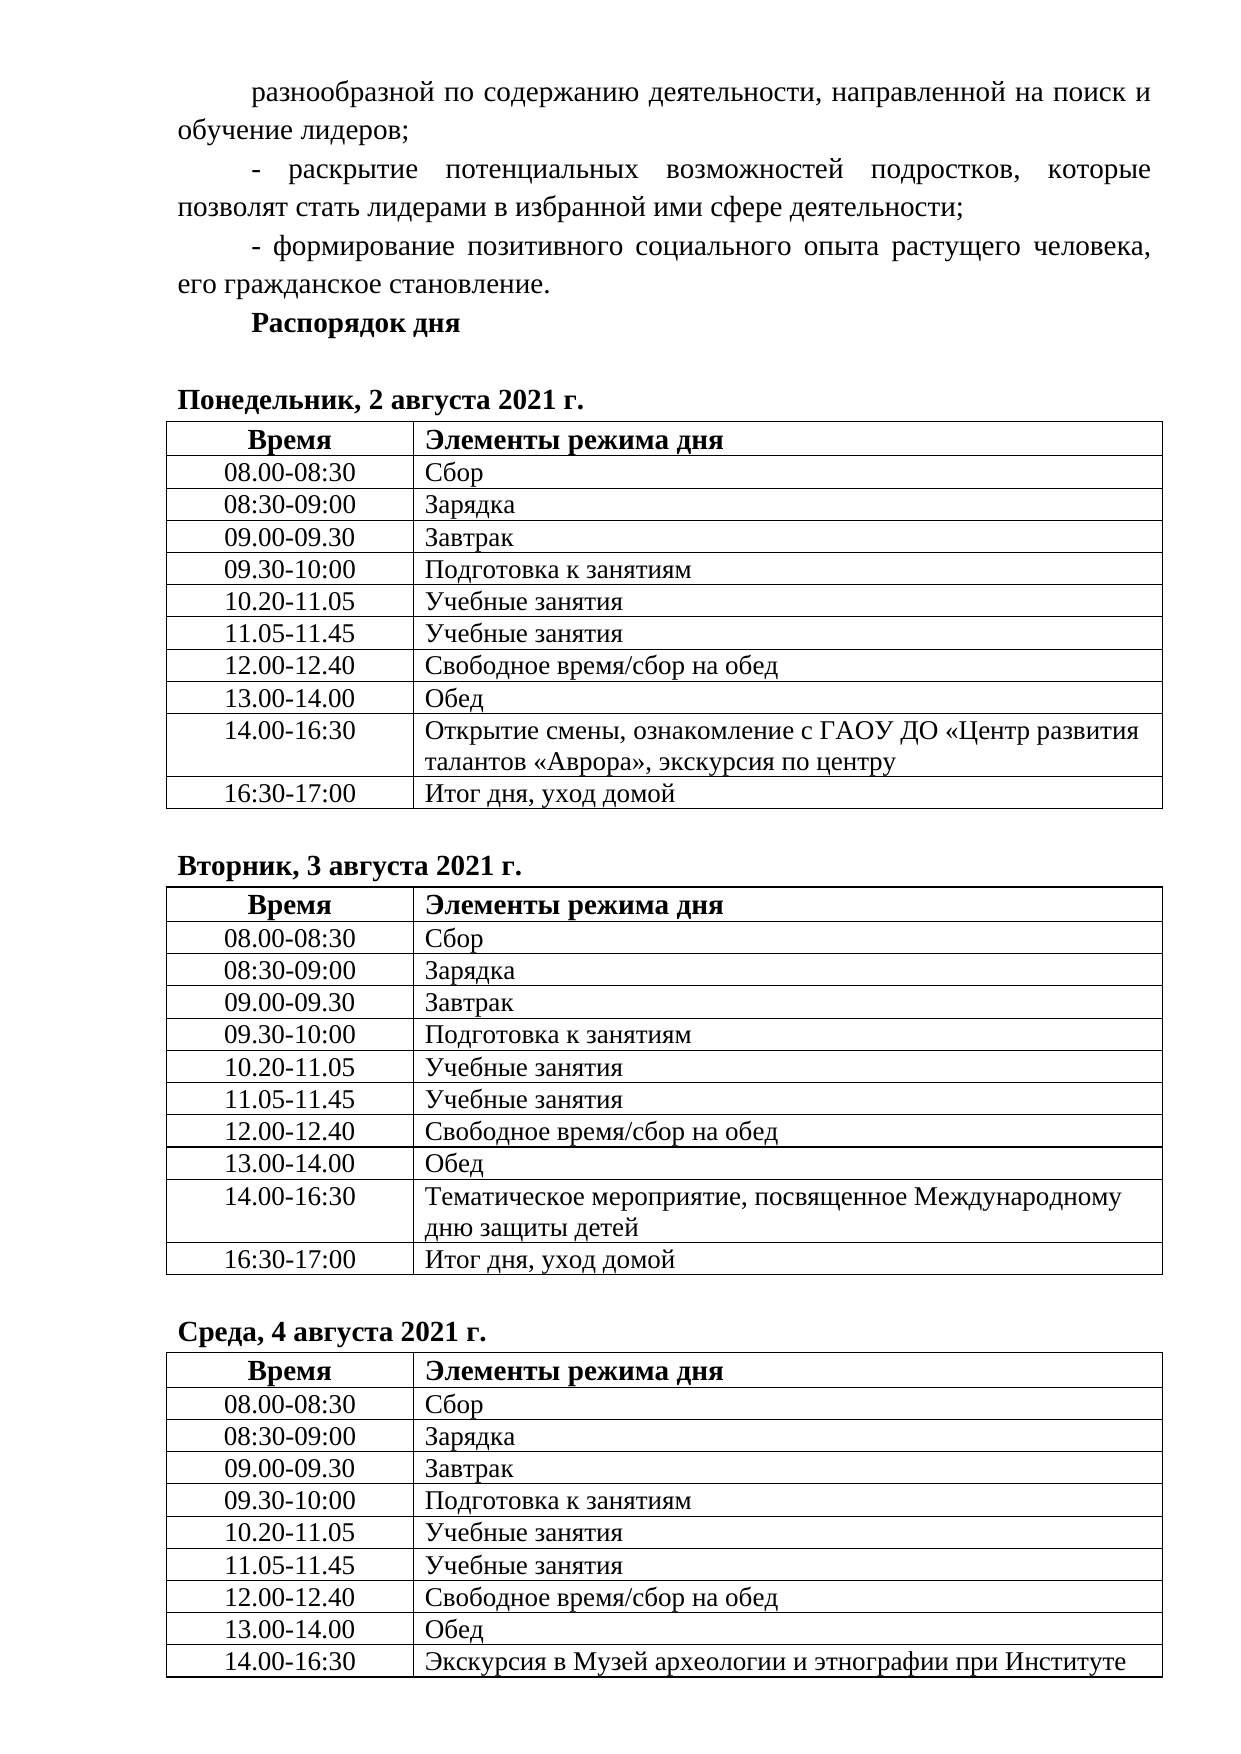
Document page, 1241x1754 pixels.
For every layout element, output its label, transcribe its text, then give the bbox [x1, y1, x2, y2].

table_cell Учебные занятия [414, 1051, 1162, 1082]
table_cell Завтрак [414, 986, 1162, 1018]
table_cell Итог дня, уход домой [414, 1243, 1162, 1274]
table_cell Итог дня, уход домой [414, 777, 1162, 808]
table_cell Зарядка [414, 1420, 1162, 1451]
table_cell Сбор [414, 1388, 1162, 1419]
table_cell 14.00-16:30 [167, 1180, 413, 1242]
text - раскрытие потенциальных возможностей подростков, которые позволят стать лидерами в избранной ими сфере деятельности; [177, 151, 1152, 223]
table_cell 10.20-11.05 [167, 1051, 413, 1082]
text Понедельник, 2 августа 2021 г. [177, 382, 1152, 416]
table_cell 12.00-12.40 [167, 650, 413, 681]
table_cell 16:30-17:00 [167, 777, 413, 808]
table_cell 08:30-09:00 [167, 489, 413, 520]
table_cell 11.05-11.45 [167, 1083, 413, 1114]
table_cell Учебные занятия [414, 1549, 1162, 1580]
table_cell 08:30-09:00 [167, 1420, 413, 1451]
table_cell Сбор [414, 456, 1162, 487]
table_cell 14.00-16:30 [167, 714, 413, 776]
table_cell Подготовка к занятиям [414, 1019, 1162, 1050]
table_cell Учебные занятия [414, 1083, 1162, 1114]
table_cell Тематическое мероприятие, посвященное Международному дню защиты детей [414, 1180, 1162, 1242]
table_cell Учебные занятия [414, 617, 1162, 648]
table_cell Свободное время/сбор на обед [414, 1115, 1162, 1146]
table_cell Зарядка [414, 489, 1162, 520]
table_header Элементы режима дня [414, 888, 1162, 921]
table_cell Открытие смены, ознакомление с ГАОУ ДО «Центр развития талантов «Аврора», экскурсия по центру [414, 714, 1162, 776]
table_cell Подготовка к занятиям [414, 1484, 1162, 1516]
table_cell 12.00-12.40 [167, 1115, 413, 1146]
table_cell 09.30-10:00 [167, 1484, 413, 1516]
table_cell 11.05-11.45 [167, 617, 413, 648]
table_cell Учебные занятия [414, 585, 1162, 616]
table_header Элементы режима дня [414, 1353, 1162, 1387]
table_cell 08.00-08:30 [167, 922, 413, 953]
table_cell Подготовка к занятиям [414, 553, 1162, 584]
table_cell Зарядка [414, 954, 1162, 985]
text - формирование позитивного социального опыта растущего человека, его гражданское становление. [177, 228, 1152, 300]
table_header Время [167, 422, 413, 455]
table_cell 13.00-14.00 [167, 1148, 413, 1178]
table_cell 09.30-10:00 [167, 1019, 413, 1050]
table_cell 08.00-08:30 [167, 456, 413, 487]
table_cell 10.20-11.05 [167, 1517, 413, 1548]
table_cell Завтрак [414, 521, 1162, 552]
text разнообразной по содержанию деятельности, направленной на поиск и обучение лидеров; [177, 74, 1152, 146]
table_cell Свободное время/сбор на обед [414, 650, 1162, 681]
text Среда, 4 августа 2021 г. [177, 1314, 1152, 1347]
table_cell 14.00-16:30 [167, 1645, 413, 1676]
table_cell 09.00-09.30 [167, 986, 413, 1018]
table_header Элементы режима дня [414, 422, 1162, 455]
table_cell Обед [414, 1613, 1162, 1644]
text Распорядок дня [177, 305, 1152, 339]
table_cell 08.00-08:30 [167, 1388, 413, 1419]
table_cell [414, 1645, 1162, 1676]
table_cell 09.00-09.30 [167, 1452, 413, 1483]
table_cell 11.05-11.45 [167, 1549, 413, 1580]
table_cell 09.00-09.30 [167, 521, 413, 552]
table_cell Сбор [414, 922, 1162, 953]
table_cell Свободное время/сбор на обед [414, 1581, 1162, 1612]
table_cell Обед [414, 682, 1162, 713]
table_cell 13.00-14.00 [167, 682, 413, 713]
table_cell 10.20-11.05 [167, 585, 413, 616]
table_cell 09.30-10:00 [167, 553, 413, 584]
table_header Время [167, 888, 413, 921]
table_cell 12.00-12.40 [167, 1581, 413, 1612]
table_cell 13.00-14.00 [167, 1613, 413, 1644]
text Вторник, 3 августа 2021 г. [177, 848, 1152, 881]
table_cell Завтрак [414, 1452, 1162, 1483]
table_cell 08:30-09:00 [167, 954, 413, 985]
table_cell 16:30-17:00 [167, 1243, 413, 1274]
table_cell Учебные занятия [414, 1517, 1162, 1548]
table_cell Обед [414, 1148, 1162, 1178]
table_header Время [167, 1353, 413, 1387]
